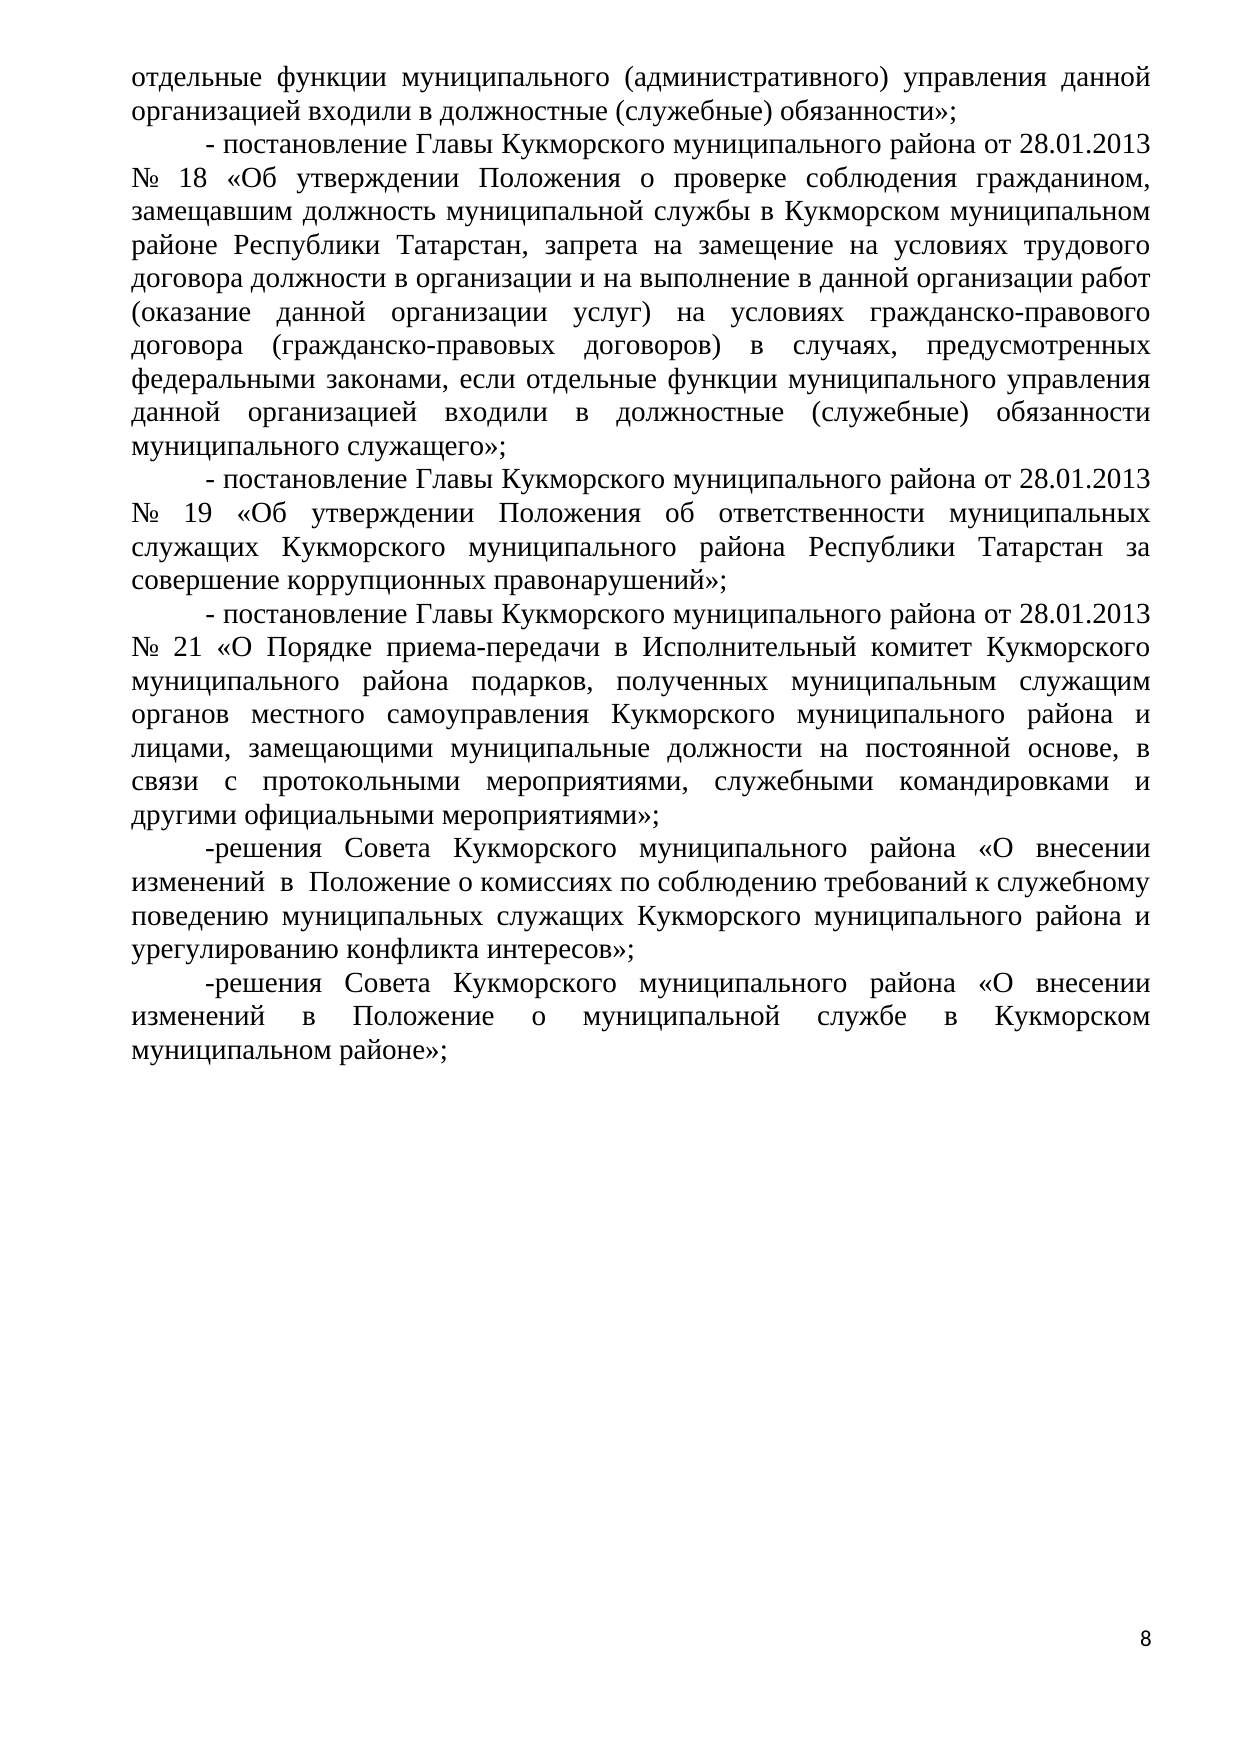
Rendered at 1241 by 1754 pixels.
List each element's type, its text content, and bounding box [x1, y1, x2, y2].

text - постановление Главы Кукморского муниципального района от 28.01.2013 № 21 «О Порядке приема-передачи в Исполнительный комитет Кукморского муниципального района подарков, полученных муниципальным служащим органов местного самоуправления Кукморского муниципального района и лицами, замещающими муниципальные должности на постоянной основе, в связи с протокольными мероприятиями, служебными командировками и другими официальными мероприятиями»; [131, 596, 1152, 831]
text - постановление Главы Кукморского муниципального района от 28.01.2013 № 19 «Об утверждении Положения об ответственности муниципальных служащих Кукморского муниципального района Республики Татарстан за совершение коррупционных правонарушений»; [131, 462, 1152, 596]
text -решения Совета Кукморского муниципального района «О внесении изменений в Положение о комиссиях по соблюдению требований к служебному поведению муниципальных служащих Кукморского муниципального района и урегулированию конфликта интересов»; [131, 831, 1152, 965]
text - постановление Главы Кукморского муниципального района от 28.01.2013 № 18 «Об утверждении Положения о проверке соблюдения гражданином, замещавшим должность муниципальной службы в Кукморском муниципальном районе Республики Татарстан, запрета на замещение на условиях трудового договора должности в организации и на выполнение в данной организации работ (оказание данной организации услуг) на условиях гражданско-правового договора (гражданско-правовых договоров) в случаях, предусмотренных федеральными законами, если отдельные функции муниципального управления данной организацией входили в должностные (служебные) обязанности муниципального служащего»; [131, 126, 1152, 462]
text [131, 59, 1152, 126]
text -решения Совета Кукморского муниципального района «О внесении изменений в Положение о муниципальной службе в Кукморском муниципальном районе»; [131, 965, 1152, 1065]
